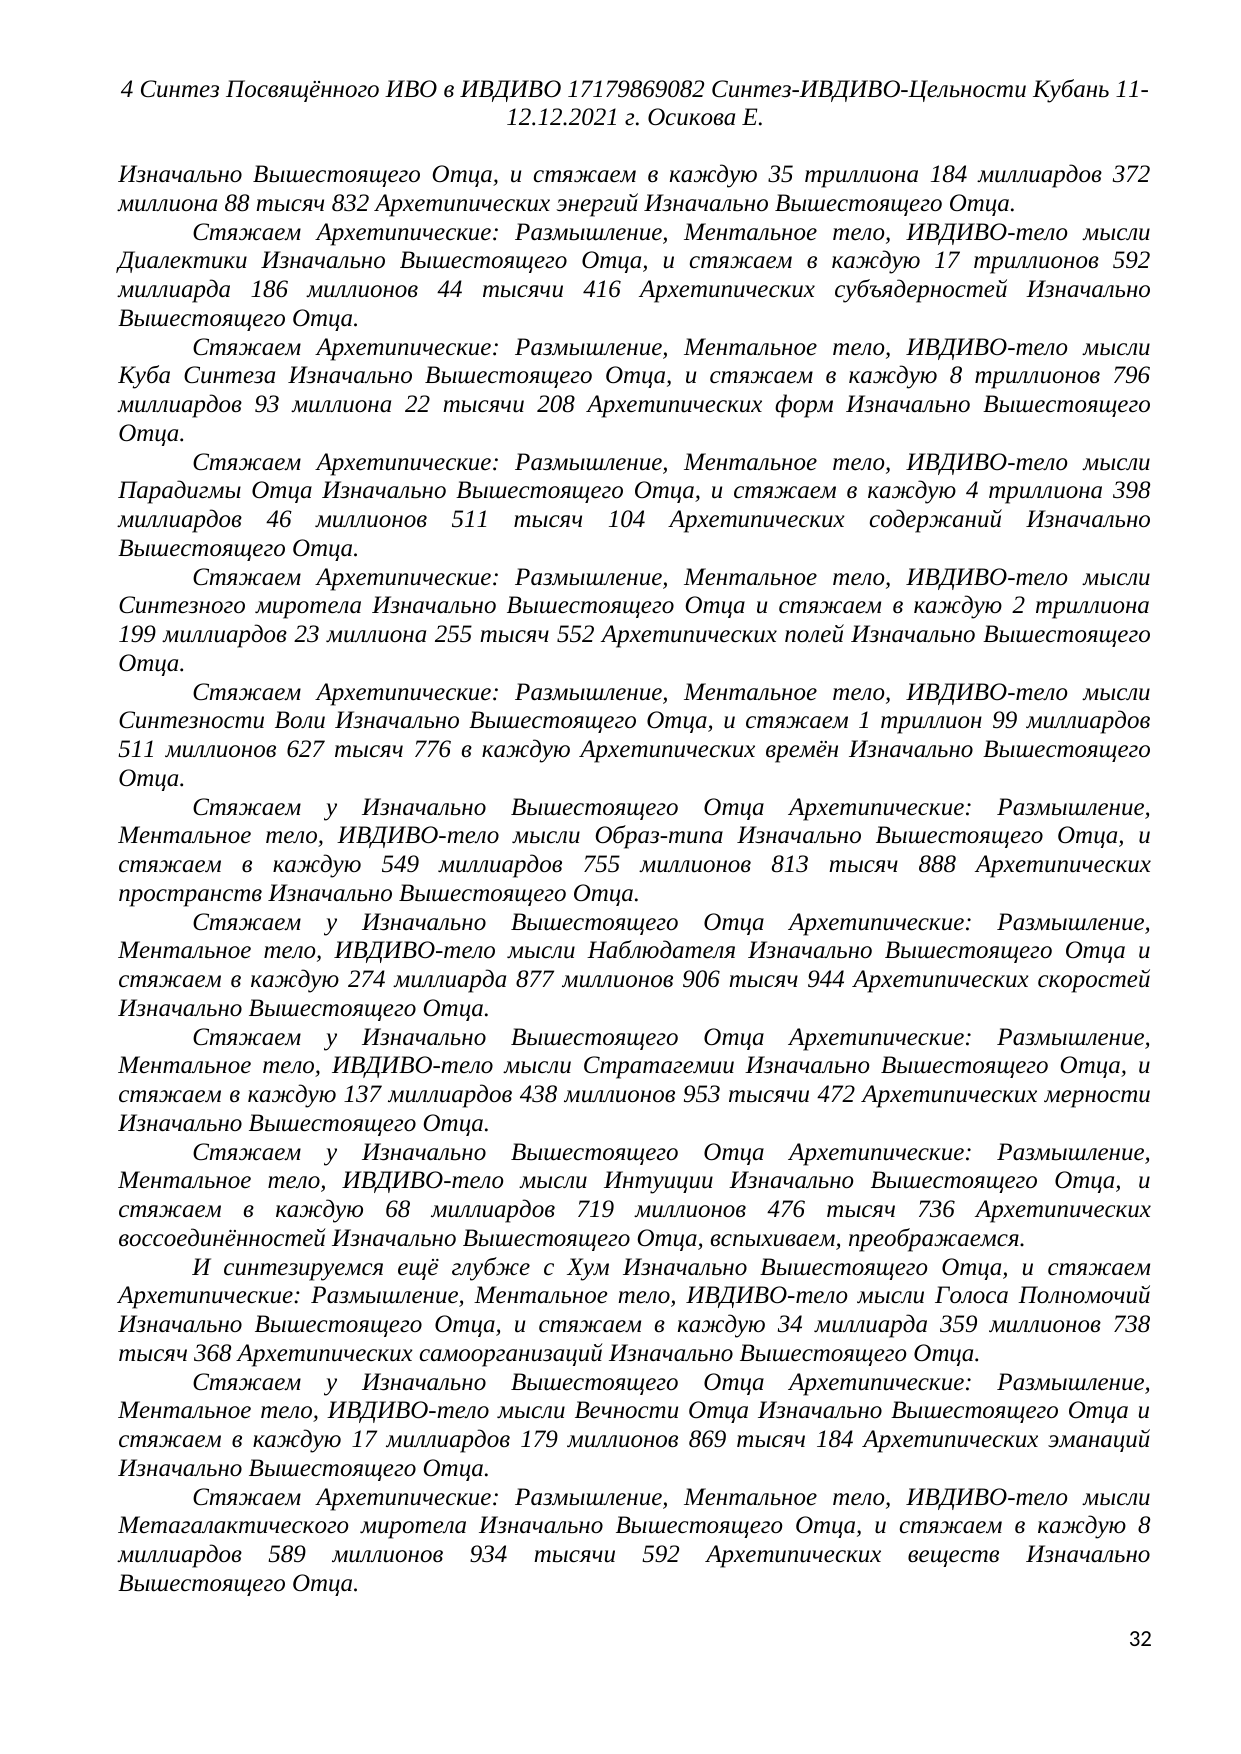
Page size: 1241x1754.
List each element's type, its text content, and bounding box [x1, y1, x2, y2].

text Стяжаем у Изначально Вышестоящего Отца Архетипические: Размышление, Ментальное тело, ИВДИВО-тело мысли Вечности Отца Изначально Вышестоящего Отца и стяжаем в каждую 17 миллиардов 179 миллионов 869 тысяч 184 Архетипических эманаций Изначально Вышестоящего Отца. [118, 1367, 1152, 1482]
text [118, 159, 1152, 217]
text Стяжаем у Изначально Вышестоящего Отца Архетипические: Размышление, Ментальное тело, ИВДИВО-тело мысли Наблюдателя Изначально Вышестоящего Отца и стяжаем в каждую 274 миллиарда 877 миллионов 906 тысяч 944 Архетипических скоростей Изначально Вышестоящего Отца. [118, 907, 1152, 1022]
text Стяжаем Архетипические: Размышление, Ментальное тело, ИВДИВО-тело мысли Диалектики Изначально Вышестоящего Отца, и стяжаем в каждую 17 триллионов 592 миллиарда 186 миллионов 44 тысячи 416 Архетипических субъядерностей Изначально Вышестоящего Отца. [118, 217, 1152, 332]
text Стяжаем Архетипические: Размышление, Ментальное тело, ИВДИВО-тело мысли Куба Синтеза Изначально Вышестоящего Отца, и стяжаем в каждую 8 триллионов 796 миллиардов 93 миллиона 22 тысячи 208 Архетипических форм Изначально Вышестоящего Отца. [118, 332, 1152, 447]
text Стяжаем у Изначально Вышестоящего Отца Архетипические: Размышление, Ментальное тело, ИВДИВО-тело мысли Образ-типа Изначально Вышестоящего Отца, и стяжаем в каждую 549 миллиардов 755 миллионов 813 тысяч 888 Архетипических пространств Изначально Вышестоящего Отца. [118, 792, 1152, 907]
text Стяжаем Архетипические: Размышление, Ментальное тело, ИВДИВО-тело мысли Синтезного миротела Изначально Вышестоящего Отца и стяжаем в каждую 2 триллиона 199 миллиардов 23 миллиона 255 тысяч 552 Архетипических полей Изначально Вышестоящего Отца. [118, 562, 1152, 677]
text Стяжаем Архетипические: Размышление, Ментальное тело, ИВДИВО-тело мысли Синтезности Воли Изначально Вышестоящего Отца, и стяжаем 1 триллион 99 миллиардов 511 миллионов 627 тысяч 776 в каждую Архетипических времён Изначально Вышестоящего Отца. [118, 677, 1152, 792]
text Стяжаем у Изначально Вышестоящего Отца Архетипические: Размышление, Ментальное тело, ИВДИВО-тело мысли Интуиции Изначально Вышестоящего Отца, и стяжаем в каждую 68 миллиардов 719 миллионов 476 тысяч 736 Архетипических воссоединённостей Изначально Вышестоящего Отца, вспыхиваем, преображаемся. [118, 1137, 1152, 1252]
text Стяжаем Архетипические: Размышление, Ментальное тело, ИВДИВО-тело мысли Метагалактического миротела Изначально Вышестоящего Отца, и стяжаем в каждую 8 миллиардов 589 миллионов 934 тысячи 592 Архетипических веществ Изначально Вышестоящего Отца. [118, 1482, 1152, 1597]
text И синтезируемся ещё глубже с Хум Изначально Вышестоящего Отца, и стяжаем Архетипические: Размышление, Ментальное тело, ИВДИВО-тело мысли Голоса Полномочий Изначально Вышестоящего Отца, и стяжаем в каждую 34 миллиарда 359 миллионов 738 тысяч 368 Архетипических самоорганизаций Изначально Вышестоящего Отца. [118, 1252, 1152, 1367]
text Стяжаем Архетипические: Размышление, Ментальное тело, ИВДИВО-тело мысли Парадигмы Отца Изначально Вышестоящего Отца, и стяжаем в каждую 4 триллиона 398 миллиардов 46 миллионов 511 тысяч 104 Архетипических содержаний Изначально Вышестоящего Отца. [118, 447, 1152, 562]
text Стяжаем у Изначально Вышестоящего Отца Архетипические: Размышление, Ментальное тело, ИВДИВО-тело мысли Стратагемии Изначально Вышестоящего Отца, и стяжаем в каждую 137 миллиардов 438 миллионов 953 тысячи 472 Архетипических мерности Изначально Вышестоящего Отца. [118, 1022, 1152, 1137]
